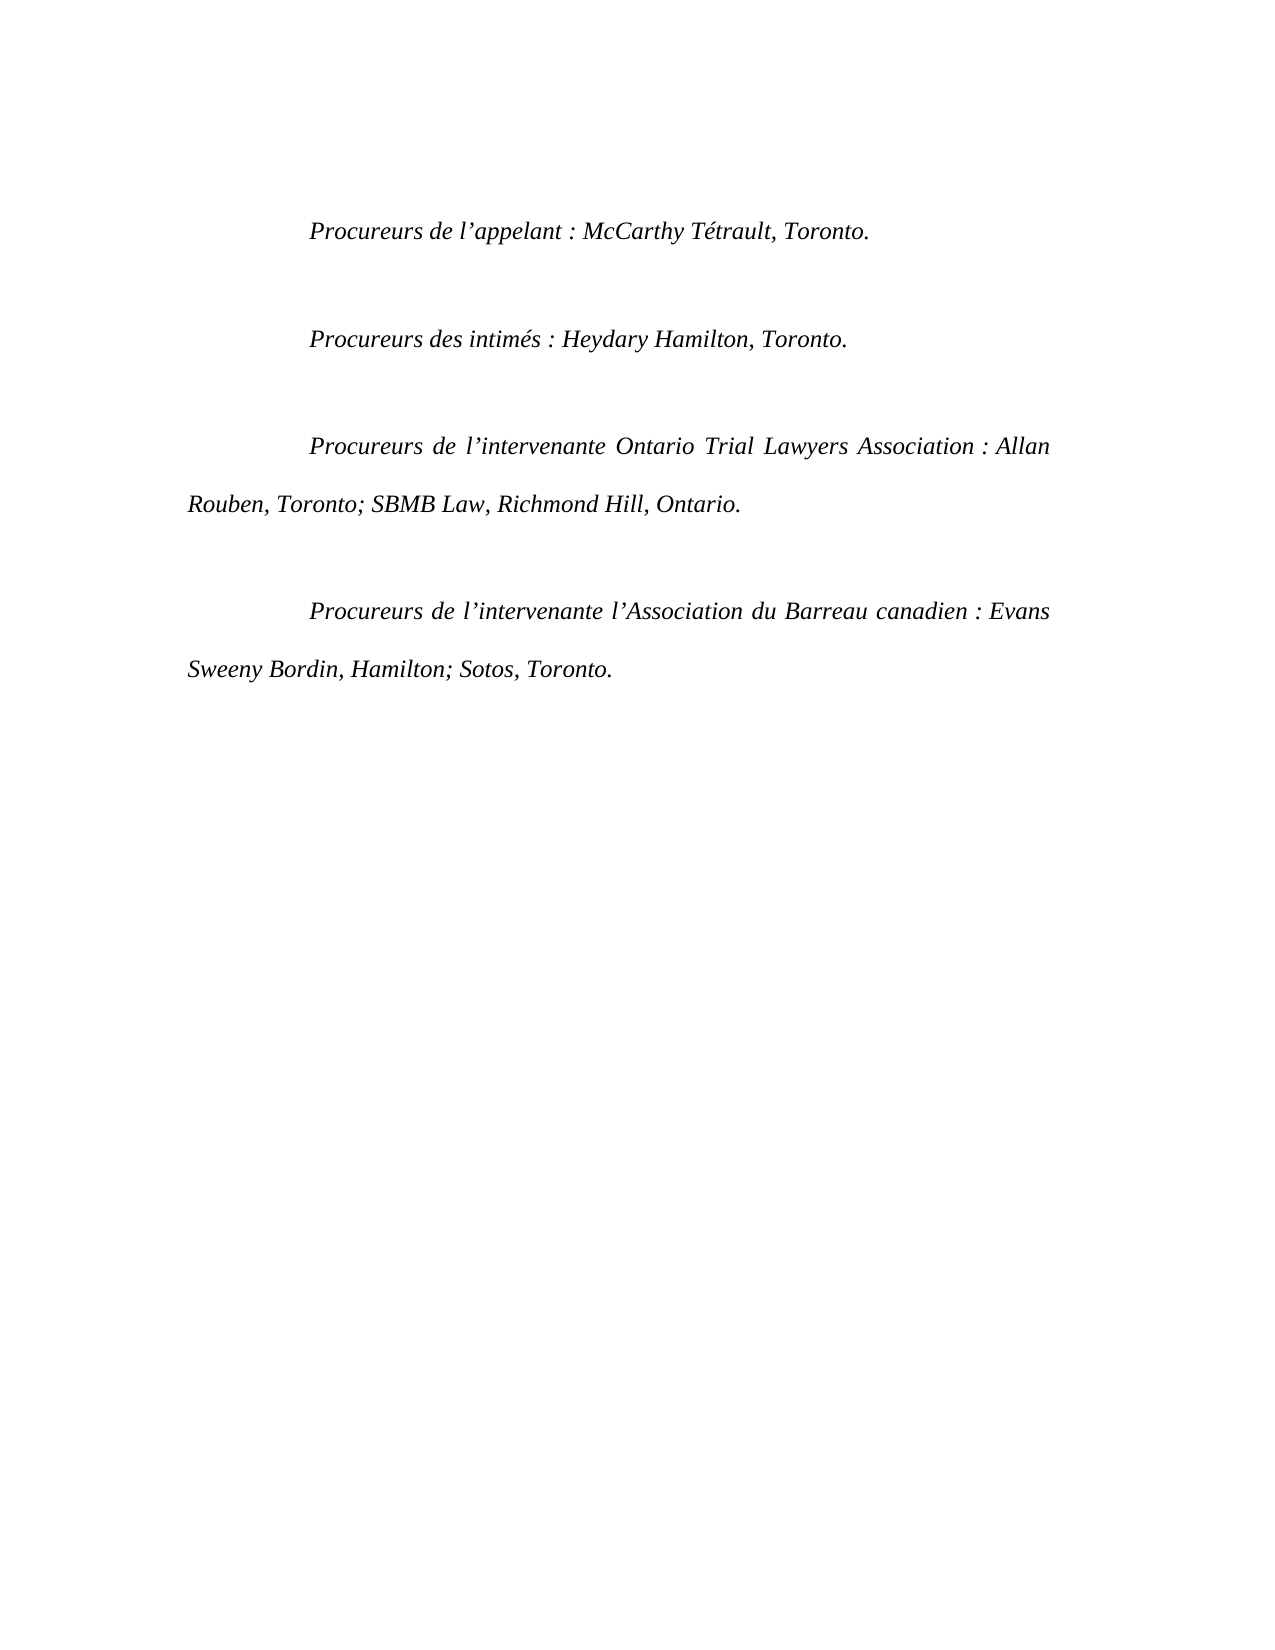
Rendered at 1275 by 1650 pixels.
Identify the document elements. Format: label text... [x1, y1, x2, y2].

text Procureurs des intimés : Heydary Hamilton, Toronto. [187, 324, 1050, 353]
text Procureurs de l’intervenante Ontario Trial Lawyers Association : Allan Rouben, Toronto; SBMB Law, Richmond Hill, Ontario. [187, 431, 1050, 518]
text Procureurs de l’intervenante l’Association du Barreau canadien : Evans Sweeny Bordin, Hamilton; Sotos, Toronto. [187, 596, 1050, 683]
text Procureurs de l’appelant : McCarthy Tétrault, Toronto. [187, 216, 1050, 245]
